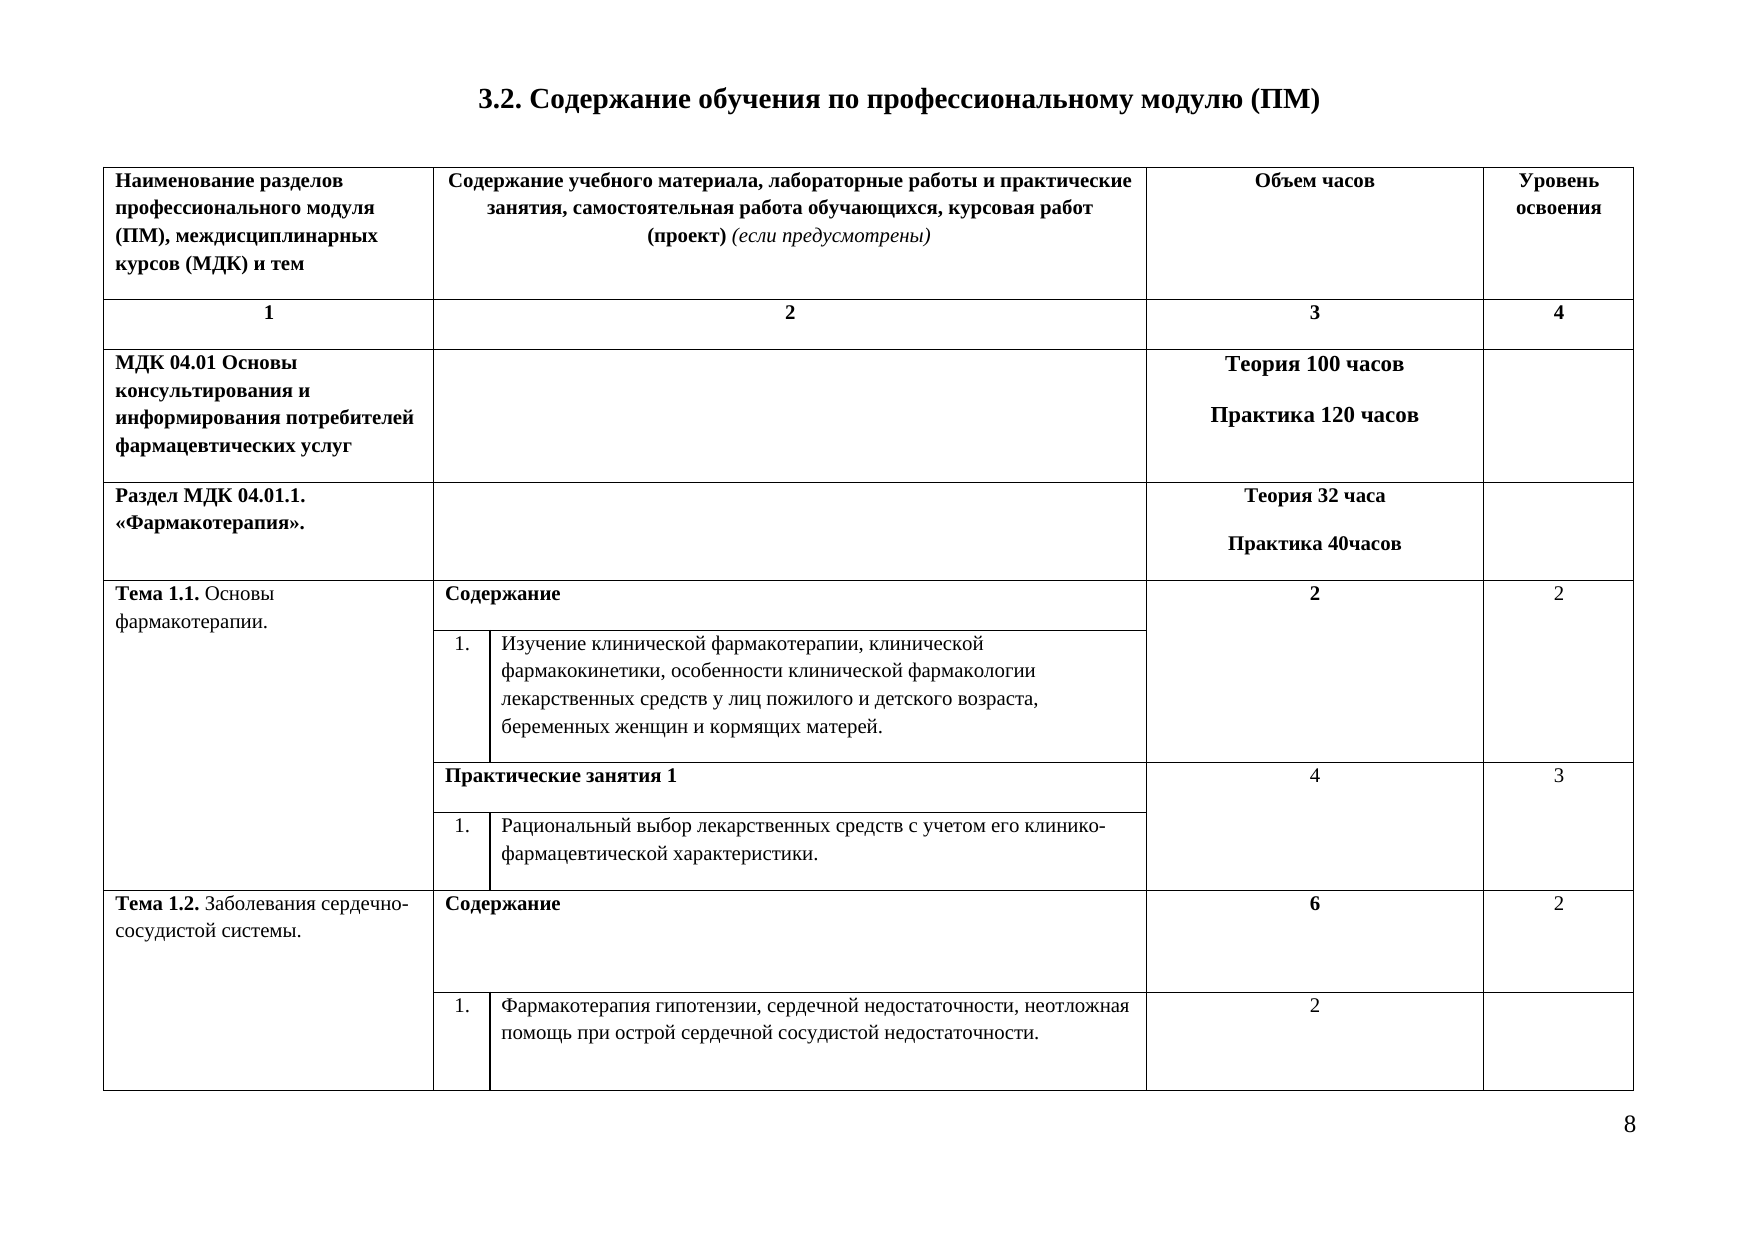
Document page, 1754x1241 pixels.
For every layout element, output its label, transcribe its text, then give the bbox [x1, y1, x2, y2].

table_cell Практические занятия 1 [434, 763, 1146, 812]
table_cell 4 [1484, 300, 1633, 349]
table_cell Изучение клинической фармакотерапии, клинической фармакокинетики, особенности клинической фармакологии лекарственных средств у лиц пожилого и детского возраста, беременных женщин и кормящих матерей. [491, 631, 1146, 762]
table_cell Рациональный выбор лекарственных средств с учетом его клинико-фармацевтической характеристики. [491, 813, 1146, 889]
table_cell Раздел МДК 04.01.1. «Фармакотерапия». [104, 483, 433, 580]
table_cell 4 [1147, 763, 1483, 889]
table_header Содержание учебного материала, лабораторные работы и практические занятия, самостоятельная работа обучающихся, курсовая работ (проект) (если предусмотрены) [434, 168, 1146, 299]
table_cell Теория 32 часа Практика 40часов [1147, 483, 1483, 580]
table_cell 1. [434, 813, 489, 889]
table_cell 1 [104, 300, 433, 349]
table_cell 3 [1484, 763, 1633, 889]
table_cell [1484, 350, 1633, 482]
table_cell 2 [1147, 581, 1483, 762]
table_header Объем часов [1147, 168, 1483, 299]
table_cell Фармакотерапия гипотензии, сердечной недостаточности, неотложная помощь при острой сердечной сосудистой недостаточности. [491, 993, 1146, 1089]
table_cell Содержание [434, 891, 1146, 992]
table_cell 6 [1147, 891, 1483, 992]
table_cell 1. [434, 631, 489, 762]
table_cell МДК 04.01 Основы консультирования и информирования потребителей фармацевтических услуг [104, 350, 433, 482]
table_header Уровень освоения [1484, 168, 1633, 299]
table_cell Тема 1.2. Заболевания сердечно-сосудистой системы. [104, 891, 433, 1089]
table_cell [1484, 483, 1633, 580]
subtitle 3.2. Содержание обучения по профессиональному модулю (ПМ) [133, 89, 922, 114]
table_cell 2 [1147, 993, 1483, 1089]
table_cell 2 [1484, 581, 1633, 762]
table_cell Содержание [434, 581, 1146, 630]
table_cell Теория 100 часов Практика 120 часов [1147, 350, 1483, 482]
table_cell [434, 350, 1146, 482]
table_header Наименование разделов профессионального модуля (ПМ), междисциплинарных курсов (МДК) и тем [104, 168, 433, 299]
subtitle 3.2. Содержание обучения по профессиональному модулю (ПМ) [926, 89, 1257, 114]
table_cell [1484, 993, 1633, 1089]
table_cell [434, 483, 1146, 580]
table_cell 3 [1147, 300, 1483, 349]
table_cell 2 [1484, 891, 1633, 992]
table_cell 2 [434, 300, 1146, 349]
table_cell Тема 1.1. Основы фармакотерапии. [104, 581, 433, 889]
table_cell 1. [434, 993, 489, 1089]
subtitle 3.2. Содержание обучения по профессиональному модулю (ПМ) [1312, 89, 1636, 114]
